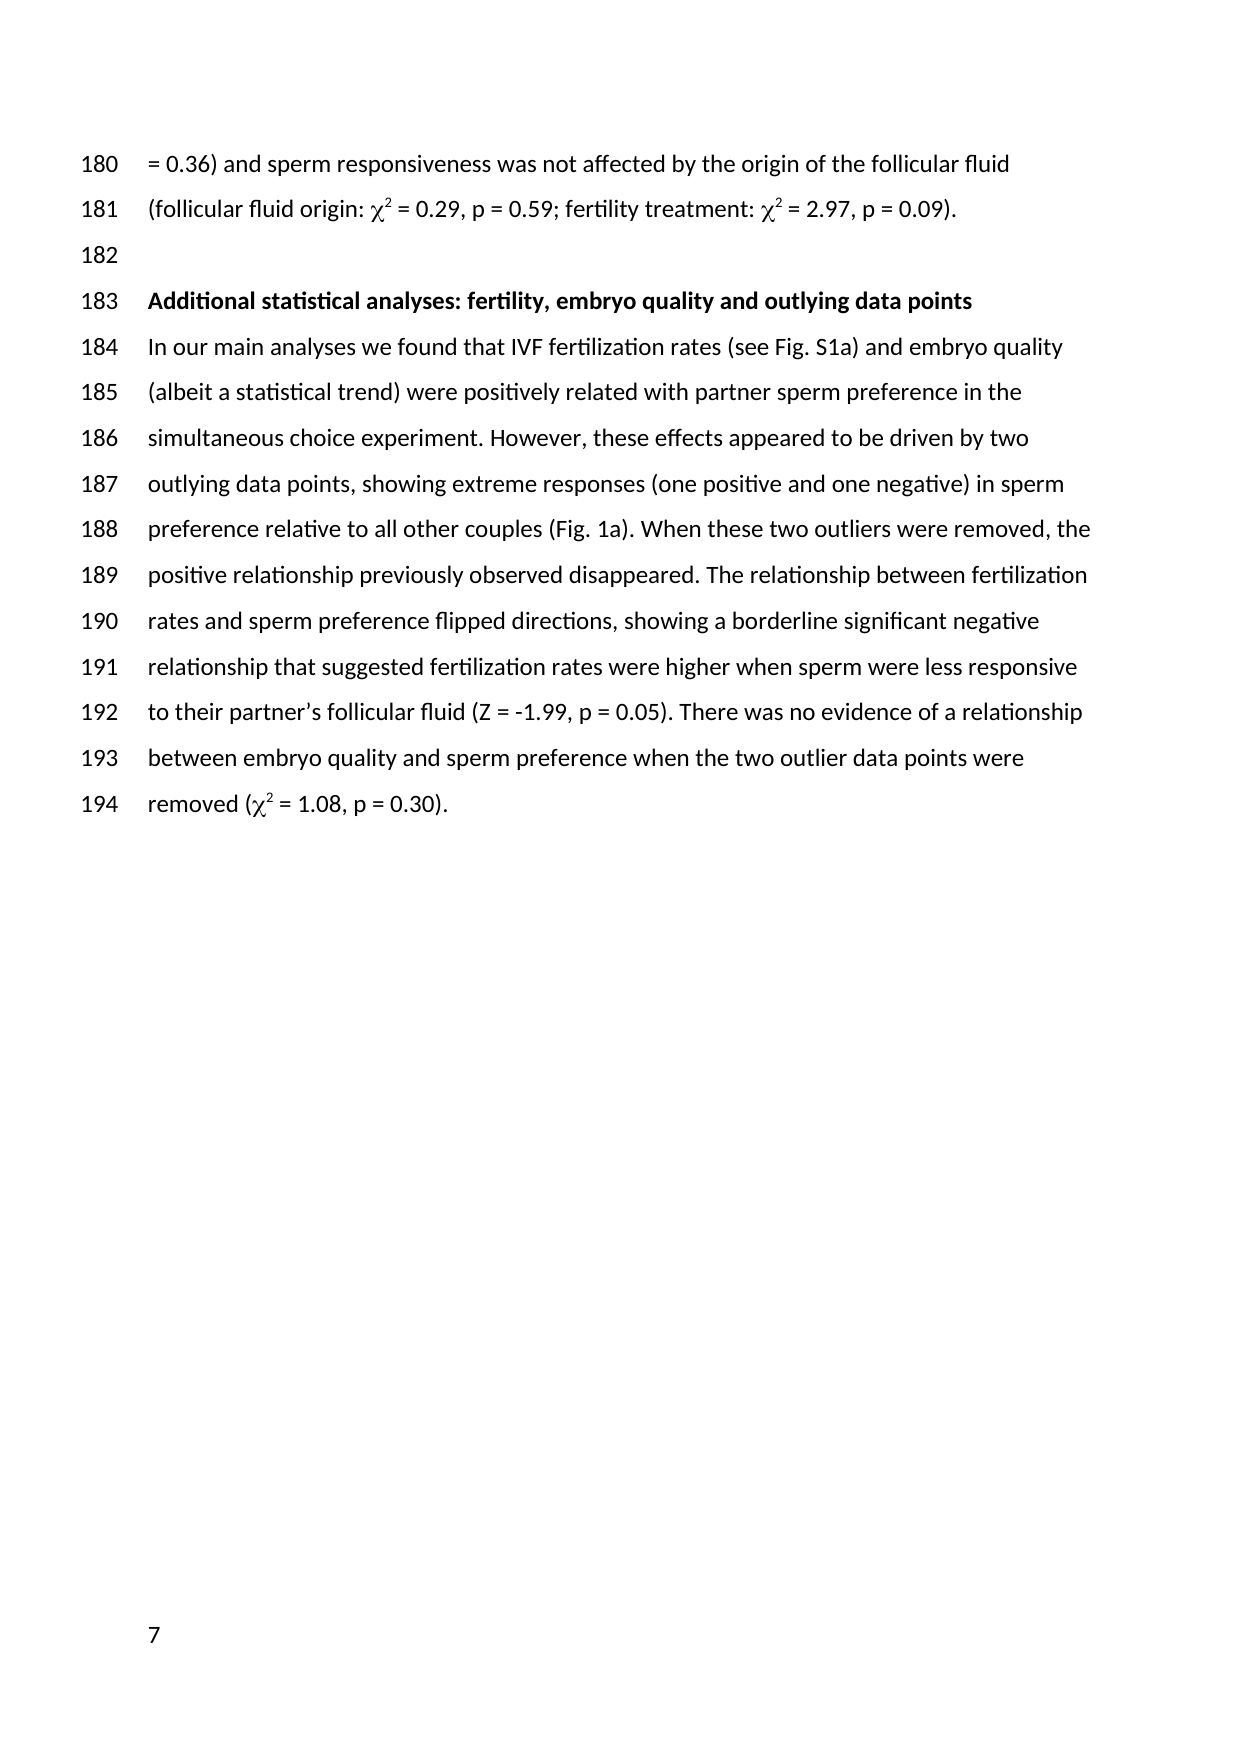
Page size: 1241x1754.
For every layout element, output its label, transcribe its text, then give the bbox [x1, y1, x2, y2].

text In our main analyses we found that IVF fertilization rates (see Fig. S1a) and embryo quality (albeit a statistical trend) were positively related with partner sperm preference in the simultaneous choice experiment. However, these effects appeared to be driven by two outlying data points, showing extreme responses (one positive and one negative) in sperm preference relative to all other couples (Fig. 1a). When these two outliers were removed, the positive relationship previously observed disappeared. The relationship between fertilization rates and sperm preference flipped directions, showing a borderline significant negative relationship that suggested fertilization rates were higher when sperm were less responsive to their partner’s follicular fluid (Z = -1.99, p = 0.05). There was no evidence of a relationship between embryo quality and sperm preference when the two outlier data points were removed (2 = 1.08, p = 0.30). [148, 331, 1092, 818]
text Additional statistical analyses: fertility, embryo quality and outlying data points [148, 285, 1092, 315]
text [148, 148, 1092, 224]
